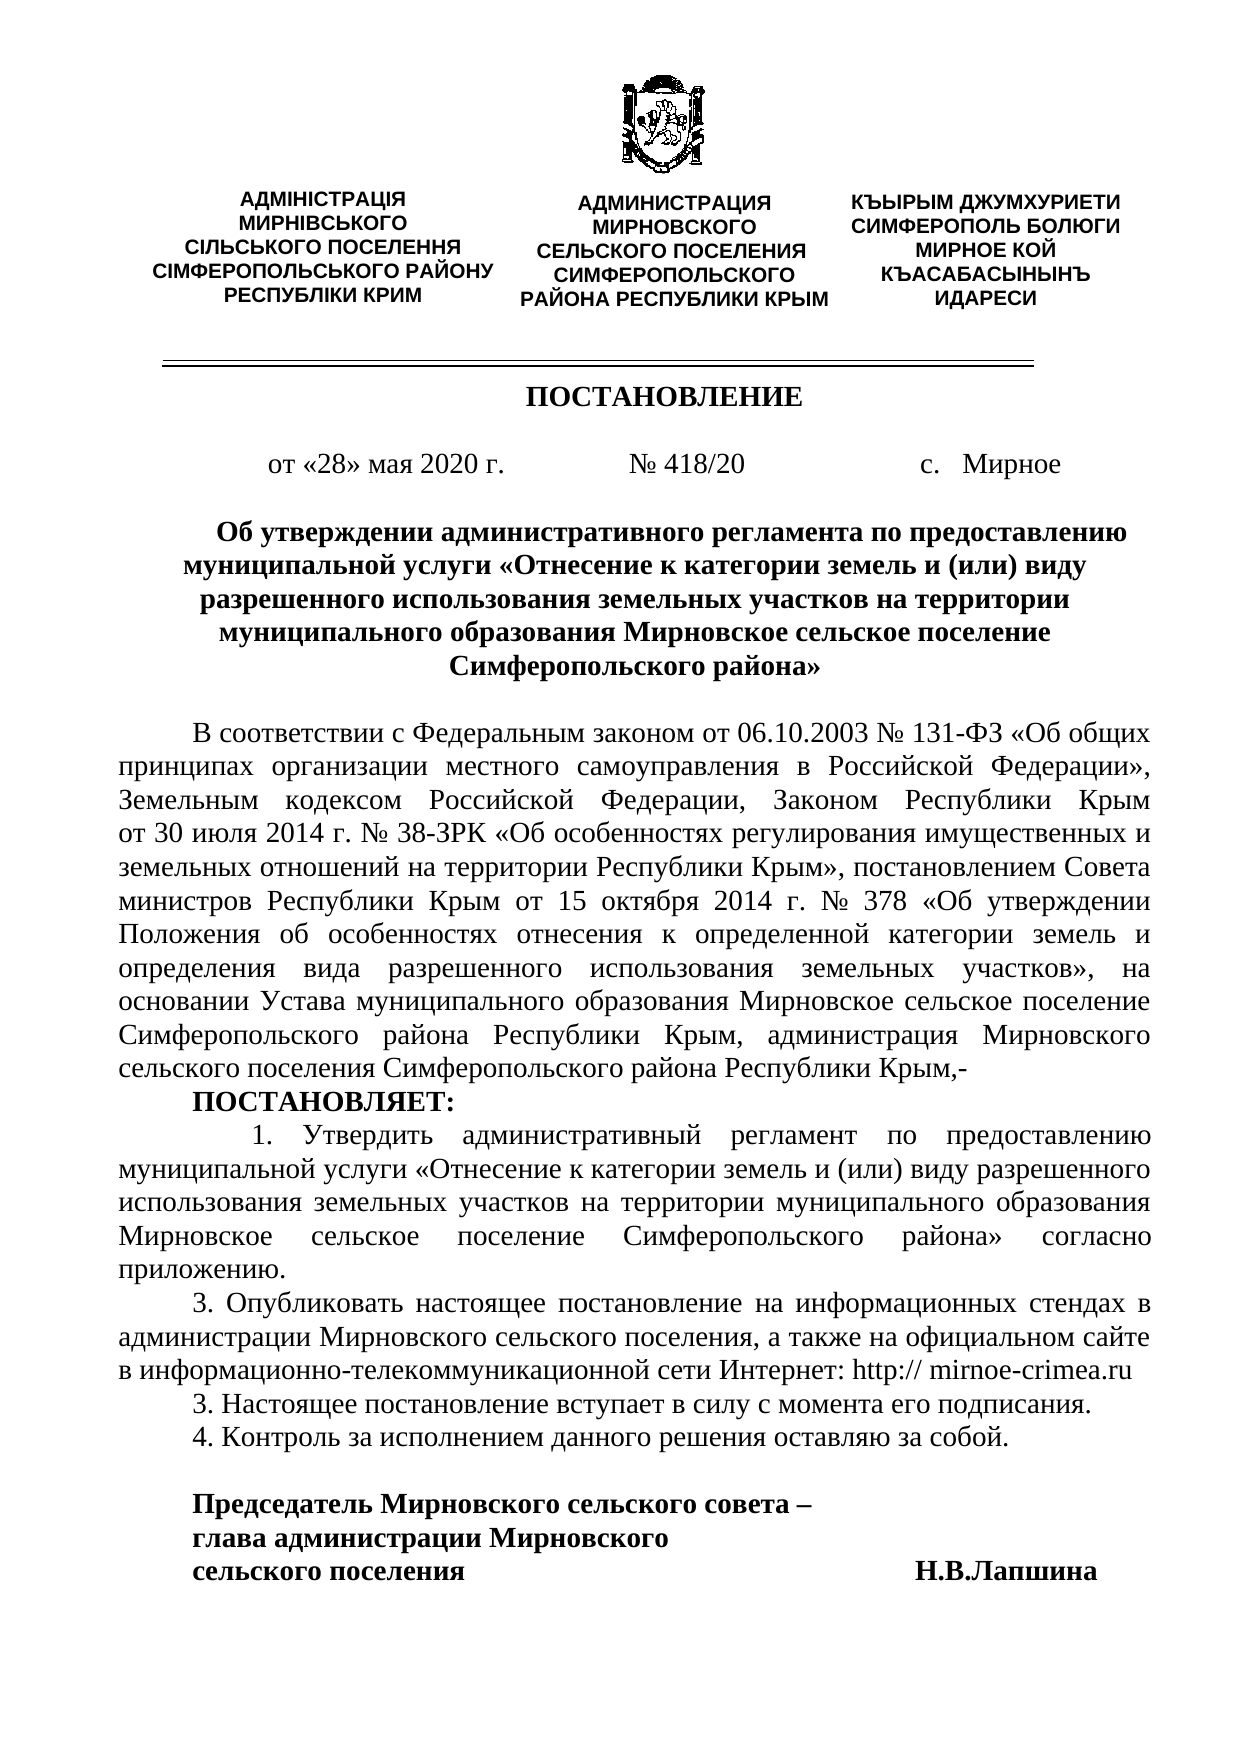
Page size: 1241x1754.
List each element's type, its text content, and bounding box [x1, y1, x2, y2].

text 3. Настоящее постановление вступает в силу с момента его подписания. [118, 1386, 1152, 1419]
text Об утверждении административного регламента по предоставлению муниципальной услуги «Отнесение к категории земель и (или) виду разрешенного использования земельных участков на территории муниципального образования Мирновское сельское поселение Симферопольского района» [118, 514, 1152, 681]
picture [620, 75, 707, 174]
text 3. Опубликовать настоящее постановление на информационных стендах в администрации Мирновского сельского поселения, а также на официальном сайте в информационно-телекоммуникационной сети Интернет: http:// mirnoe-crimea.ru [118, 1285, 1152, 1386]
text 4. Контроль за исполнением данного решения оставляю за собой. [118, 1419, 1152, 1453]
text Председатель Мирновского сельского совета – [118, 1486, 1152, 1520]
text ПОСТАНОВЛЕНИЕ [177, 379, 1152, 413]
text от «28» мая 2020 г. № 418/20 с. Мирное [177, 447, 1152, 480]
text глава администрации Мирновского [118, 1520, 1152, 1553]
text ПОСТАНОВЛЯЕТ: [118, 1084, 1152, 1117]
text В соответствии с Федеральным законом от 06.10.2003 № 131-ФЗ «Об общих принципах организации местного самоуправления в Российской Федерации», Земельным кодексом Российской Федерации, Законом Республики Крым от 30 июля 2014 г. № 38-ЗРК «Об особенностях регулирования имущественных и земельных отношений на территории Республики Крым», постановлением Совета министров Республики Крым от 15 октября 2014 г. № 378 «Об утверждении Положения об особенностях отнесения к определенной категории земель и определения вида разрешенного использования земельных участков», на основании Устава муниципального образования Мирновское сельское поселение Симферопольского района Республики Крым, администрация Мирновского сельского поселения Симферопольского района Республики Крым,- [118, 715, 1152, 1084]
text сельского поселения Н.В.Лапшина [118, 1553, 1152, 1587]
text ____________________________________________________________________________________________________________________________________ [162, 155, 1152, 379]
text 1. Утвердить административный регламент по предоставлению муниципальной услуги «Отнесение к категории земель и (или) виду разрешенного использования земельных участков на территории муниципального образования Мирновское сельское поселение Симферопольского района» согласно приложению. [118, 1117, 1152, 1285]
